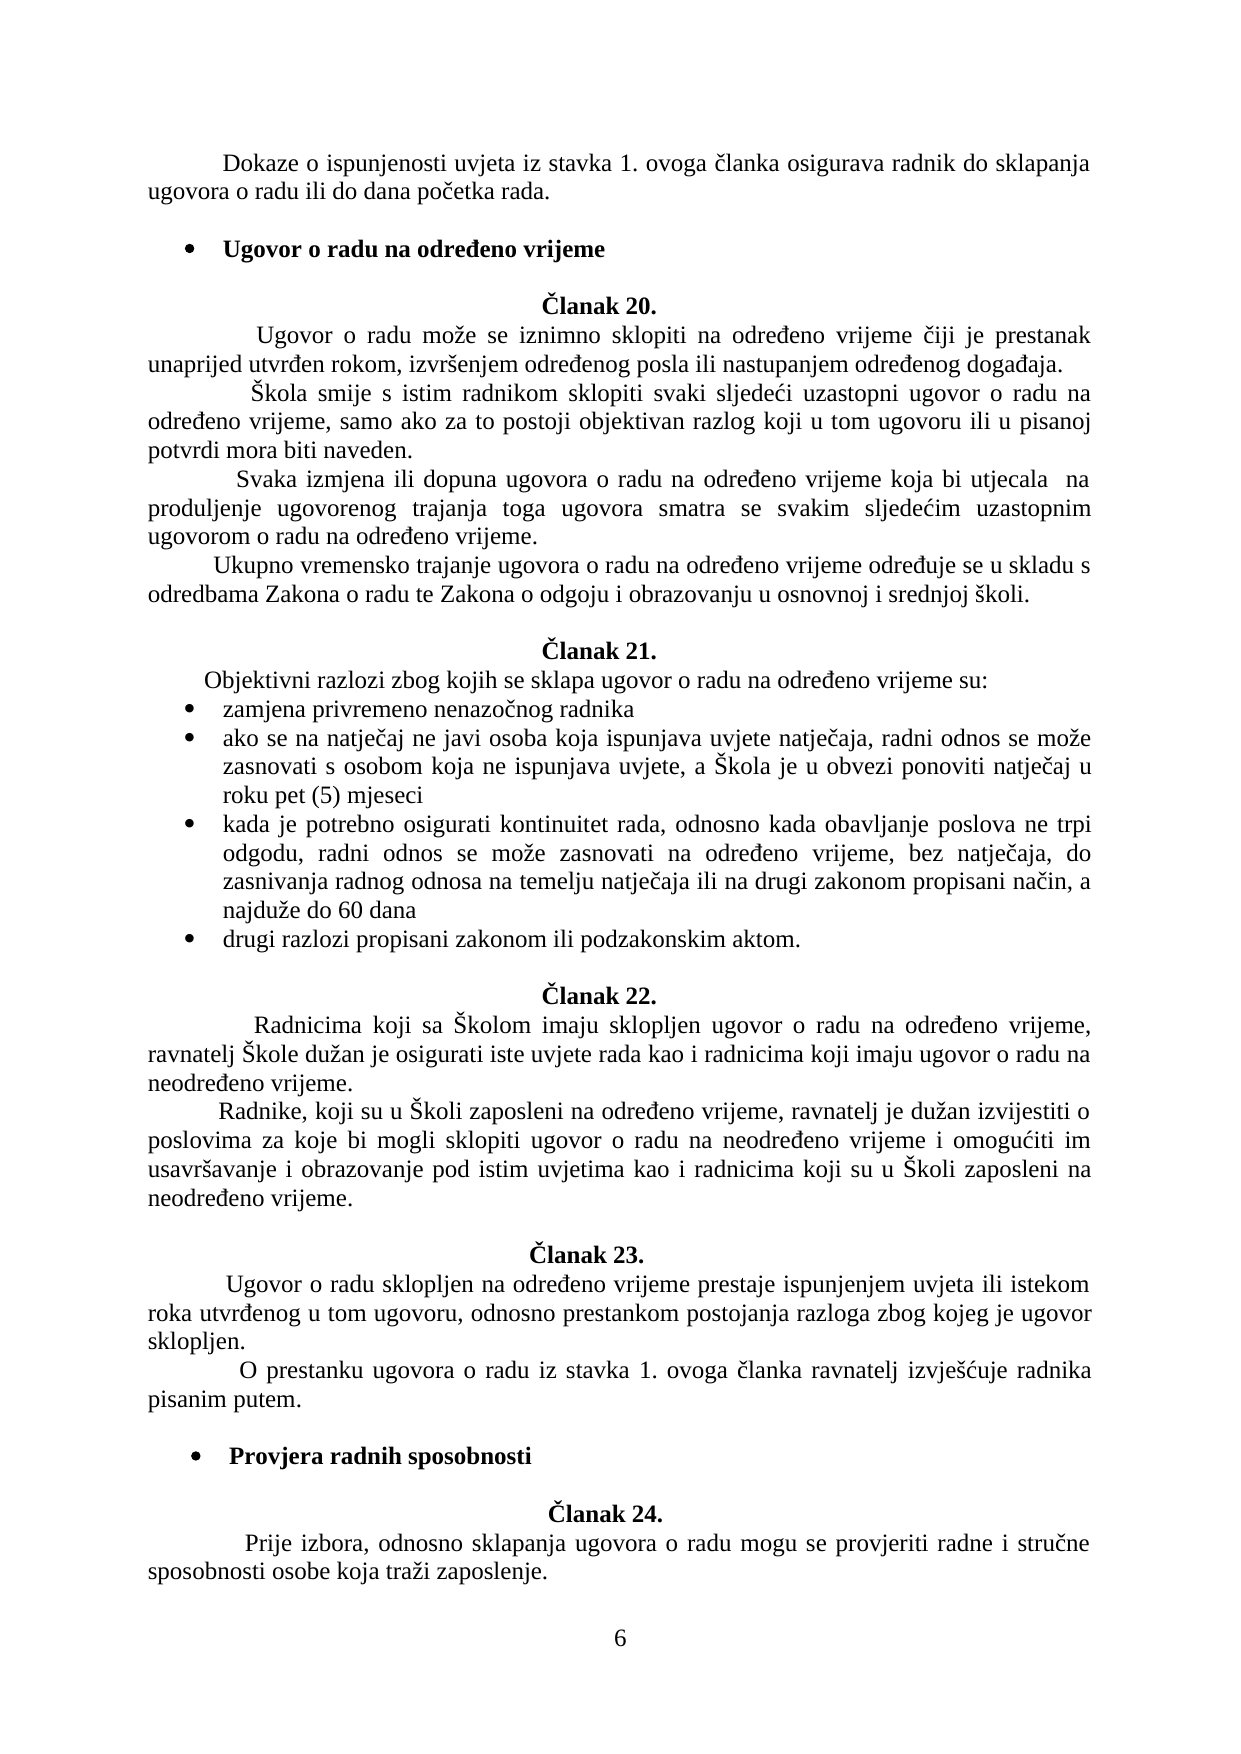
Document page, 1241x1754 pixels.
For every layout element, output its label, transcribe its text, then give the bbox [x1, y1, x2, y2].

text Ugovor o radu može se iznimno sklopiti na određeno vrijeme čiji je prestanak unaprijed utvrđen rokom, izvršenjem određenog posla ili nastupanjem određenog događaja. [148, 320, 1093, 378]
text Članak 24. [148, 1499, 1093, 1528]
list ako se na natječaj ne javi osoba koja ispunjava uvjete natječaja, radni odnos se može zasnovati s osobom koja ne ispunjava uvjete, a Škola je u obvezi ponoviti natječaj u roku pet (5) mjeseci [185, 723, 1093, 809]
text Članak 23. [148, 1240, 1093, 1269]
text Prije izbora, odnosno sklapanja ugovora o radu mogu se provjeriti radne i stručne sposobnosti osobe koja traži zaposlenje. [148, 1528, 1093, 1585]
text Objektivni razlozi zbog kojih se sklapa ugovor o radu na određeno vrijeme su: [148, 665, 1093, 694]
text Članak 20. [148, 291, 1093, 320]
list Ugovor o radu na određeno vrijeme [185, 234, 1093, 263]
text O prestanku ugovora o radu iz stavka 1. ovoga članka ravnatelj izvješćuje radnika pisanim putem. [148, 1355, 1093, 1413]
text Dokaze o ispunjenosti uvjeta iz stavka 1. ovoga članka osigurava radnik do sklapanja ugovora o radu ili do dana početka rada. [148, 148, 1093, 205]
text Ukupno vremensko trajanje ugovora o radu na određeno vrijeme određuje se u skladu s odredbama Zakona o radu te Zakona o odgoju i obrazovanju u osnovnoj i srednjoj školi. [148, 550, 1093, 608]
text Škola smije s istim radnikom sklopiti svaki sljedeći uzastopni ugovor o radu na određeno vrijeme, samo ako za to postoji objektivan razlog koji u tom ugovoru ili u pisanoj potvrdi mora biti naveden. [148, 378, 1093, 464]
text Radnicima koji sa Školom imaju sklopljen ugovor o radu na određeno vrijeme, ravnatelj Škole dužan je osigurati iste uvjete rada kao i radnicima koji imaju ugovor o radu na neodređeno vrijeme. [148, 1010, 1093, 1096]
list kada je potrebno osigurati kontinuitet rada, odnosno kada obavljanje poslova ne trpi odgodu, radni odnos se može zasnovati na određeno vrijeme, bez natječaja, do zasnivanja radnog odnosa na temelju natječaja ili na drugi zakonom propisani način, a najduže do 60 dana [185, 809, 1093, 924]
list Provjera radnih sposobnosti [191, 1441, 1093, 1470]
list drugi razlozi propisani zakonom ili podzakonskim aktom. [185, 924, 1093, 953]
text Članak 22. [148, 981, 1093, 1010]
text Ugovor o radu sklopljen na određeno vrijeme prestaje ispunjenjem uvjeta ili istekom roka utvrđenog u tom ugovoru, odnosno prestankom postojanja razloga zbog kojeg je ugovor sklopljen. [148, 1269, 1093, 1355]
list zamjena privremeno nenazočnog radnika [185, 694, 1093, 723]
text Svaka izmjena ili dopuna ugovora o radu na određeno vrijeme koja bi utjecala na produljenje ugovorenog trajanja toga ugovora smatra se svakim sljedećim uzastopnim ugovorom o radu na određeno vrijeme. [148, 464, 1093, 550]
text Radnike, koji su u Školi zaposleni na određeno vrijeme, ravnatelj je dužan izvijestiti o poslovima za koje bi mogli sklopiti ugovor o radu na neodređeno vrijeme i omogućiti im usavršavanje i obrazovanje pod istim uvjetima kao i radnicima koji su u Školi zaposleni na neodređeno vrijeme. [148, 1096, 1093, 1211]
text Članak 21. [148, 636, 1093, 665]
